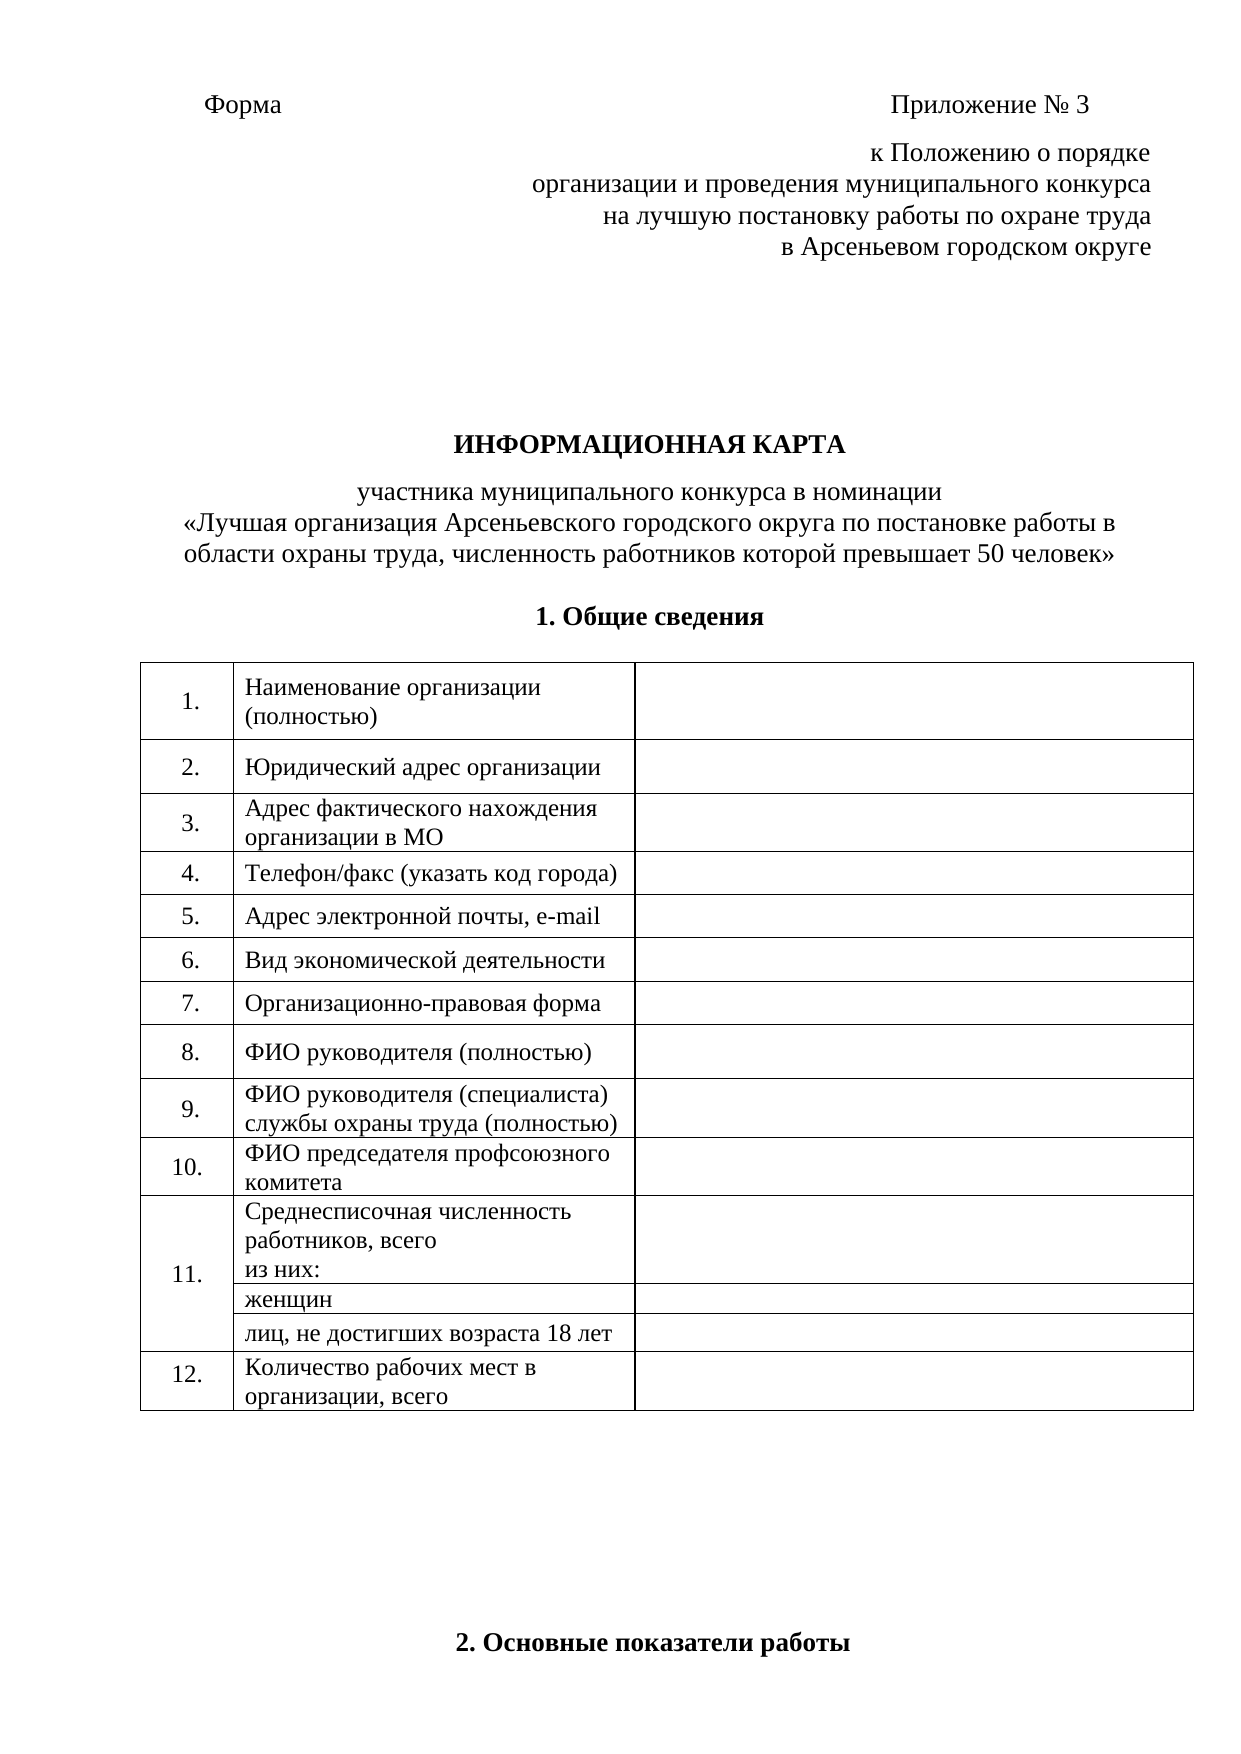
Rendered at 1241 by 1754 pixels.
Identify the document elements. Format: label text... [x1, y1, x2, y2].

table_cell Адрес электронной почты, e-mail [234, 895, 634, 937]
table_cell 5. [141, 895, 233, 937]
table_cell 4. [141, 852, 233, 893]
text Форма Приложение № 3 [148, 89, 1152, 120]
text ИНФОРМАЦИОННАЯ КАРТА [148, 429, 1152, 460]
table_cell [636, 1284, 1193, 1312]
table_cell 2. [141, 740, 233, 792]
table_cell Вид экономической деятельности [234, 938, 634, 981]
table_cell 10. [141, 1138, 233, 1195]
table_cell [636, 1352, 1193, 1410]
table_cell 11. [141, 1196, 233, 1351]
table_cell [636, 1138, 1193, 1195]
table_cell ФИО руководителя (специалиста) службы охраны труда (полностью) [234, 1079, 634, 1137]
table_header [636, 663, 1193, 738]
table_header 1. [141, 663, 233, 738]
table_cell [636, 794, 1193, 851]
table_cell 9. [141, 1079, 233, 1137]
table_cell Количество рабочих мест в организации, всего [234, 1352, 634, 1410]
table_cell Организационно-правовая форма [234, 982, 634, 1024]
text участника муниципального конкурса в номинации [148, 475, 1152, 506]
table_cell [636, 938, 1193, 981]
table_cell Юридический адрес организации [234, 740, 634, 792]
text в Арсеньевом городском округе [148, 230, 1152, 261]
table_cell [636, 740, 1193, 792]
table_cell [636, 852, 1193, 893]
table_cell 6. [141, 938, 233, 981]
table_cell [636, 982, 1193, 1024]
table_header Наименование организации (полностью) [234, 663, 634, 738]
table_cell женщин [234, 1284, 634, 1312]
table_cell 8. [141, 1025, 233, 1078]
table_cell ФИО председателя профсоюзного комитета [234, 1138, 634, 1195]
text 2. Основные показатели работы [148, 1626, 1152, 1658]
text «Лучшая организация Арсеньевского городского округа по постановке работы в области охраны труда, численность работников которой превышает 50 человек» [148, 506, 1152, 569]
table_cell [636, 1079, 1193, 1137]
text на лучшую постановку работы по охране труда [148, 199, 1152, 230]
table_cell ФИО руководителя (полностью) [234, 1025, 634, 1078]
table_cell 7. [141, 982, 233, 1024]
table_cell [636, 1025, 1193, 1078]
table_cell 3. [141, 794, 233, 851]
text 1. Общие сведения [148, 600, 1152, 631]
table_cell Адрес фактического нахождения организации в МО [234, 794, 634, 851]
table_cell 12. [141, 1352, 233, 1410]
table_cell лиц, не достигших возраста 18 лет [234, 1314, 634, 1351]
table_cell Среднесписочная численность работников, всего из них: [234, 1196, 634, 1283]
text к Положению о порядке организации и проведения муниципального конкурса [148, 136, 1152, 199]
table_cell [636, 1196, 1193, 1283]
table_cell [636, 895, 1193, 937]
table_cell Телефон/факс (указать код города) [234, 852, 634, 893]
table_cell [636, 1314, 1193, 1351]
